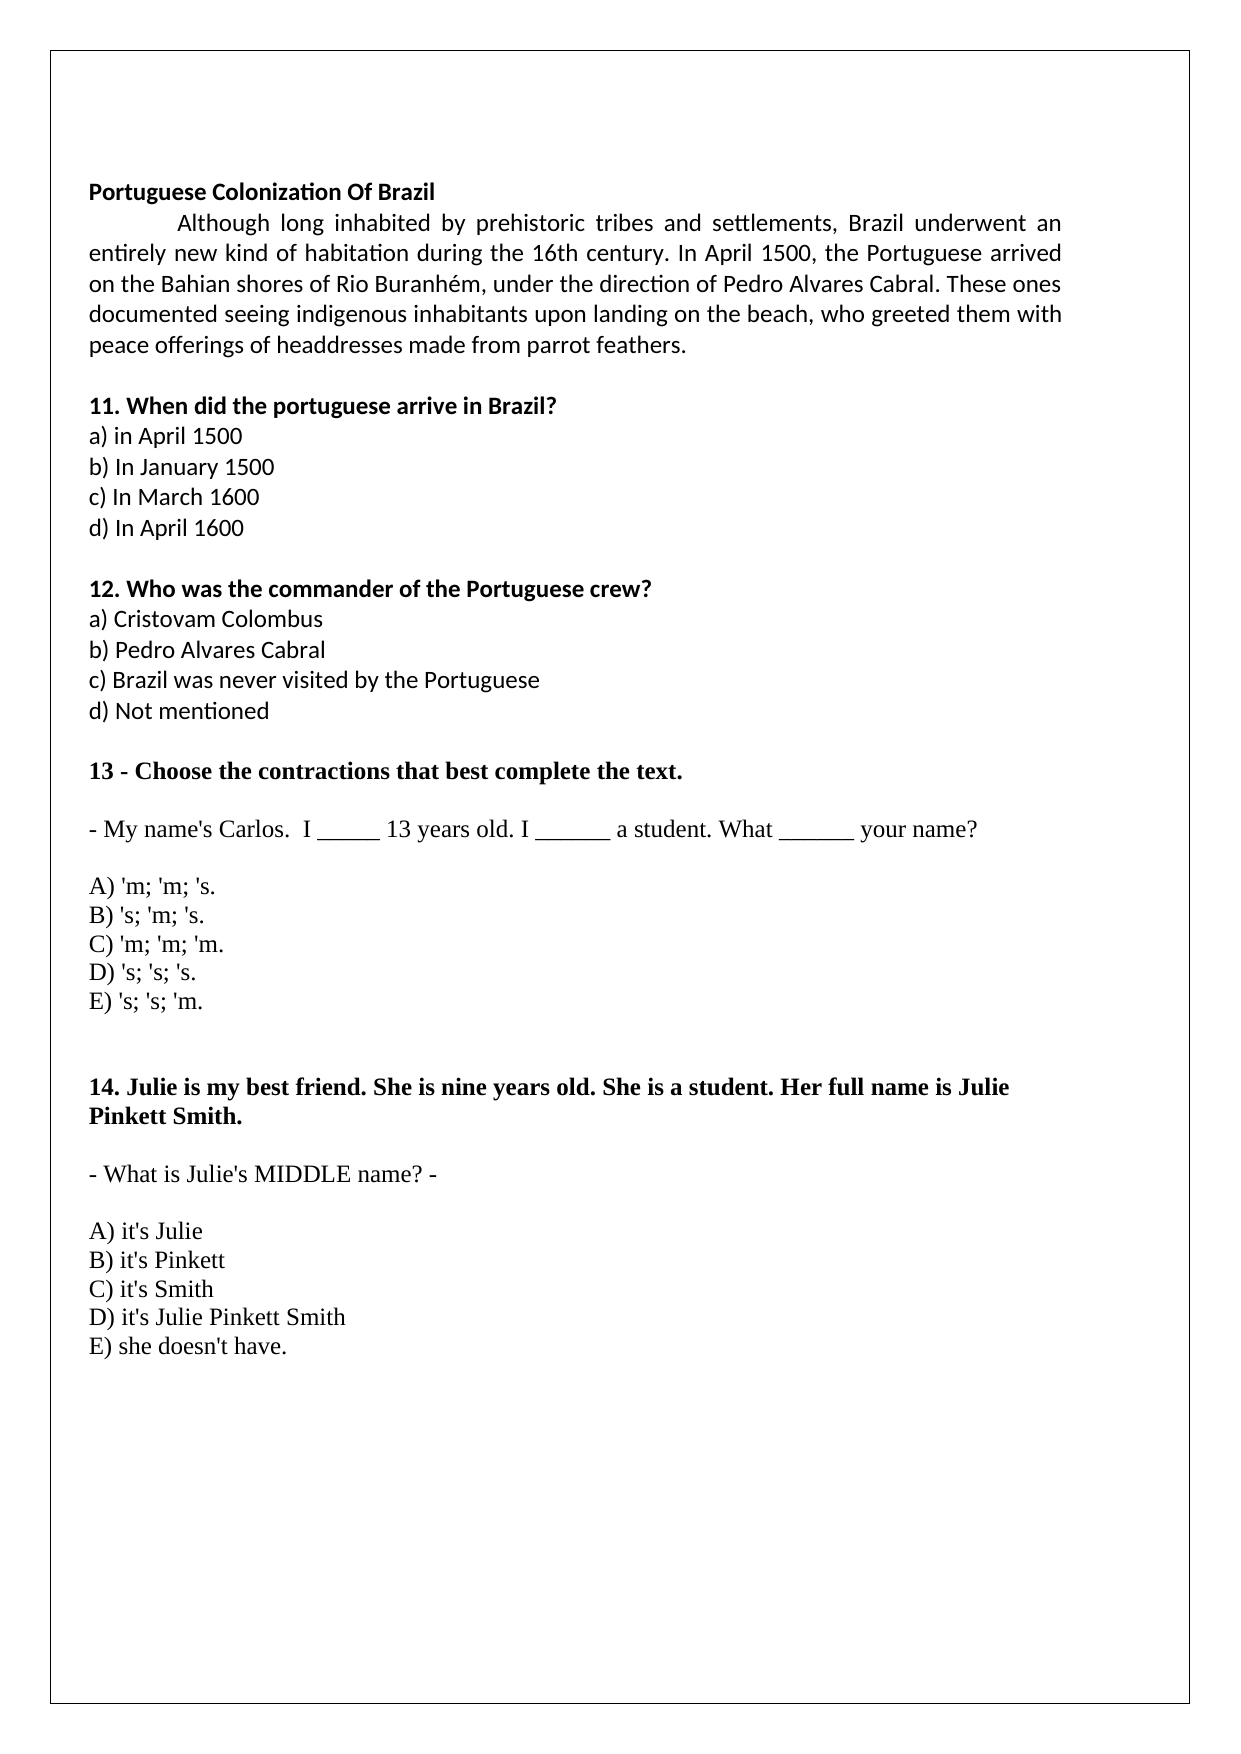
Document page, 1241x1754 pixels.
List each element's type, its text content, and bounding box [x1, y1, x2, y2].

text B) 's; 'm; 's. [88, 900, 1063, 929]
text Portuguese Colonization Of Brazil [88, 176, 1063, 207]
text D) 's; 's; 's. [88, 957, 1063, 986]
text C) it's Smith [88, 1274, 1063, 1302]
text E) 's; 's; 'm. [88, 986, 1063, 1015]
text c) In March 1600 [88, 481, 1063, 512]
text - What is Julie's MIDDLE name? - [88, 1159, 1063, 1187]
text - My name's Carlos. I _____ 13 years old. I ______ a student. What ______ your name? [88, 814, 1063, 842]
text b) Pedro Alvares Cabral [88, 634, 1063, 664]
text A) 'm; 'm; 's. [88, 871, 1063, 900]
text C) 'm; 'm; 'm. [88, 929, 1063, 957]
text a) Cristovam Colombus [88, 603, 1063, 634]
text Although long inhabited by prehistoric tribes and settlements, Brazil underwent an entirely new kind of habitation during the 16th century. In April 1500, the Portuguese arrived on the Bahian shores of Rio Buranhém, under the direction of Pedro Alvares Cabral. These ones documented seeing indigenous inhabitants upon landing on the beach, who greeted them with peace offerings of headdresses made from parrot feathers. [88, 207, 1063, 359]
text d) Not mentioned [88, 695, 1063, 726]
text a) in April 1500 [88, 420, 1063, 451]
text 14. Julie is my best friend. She is nine years old. She is a student. Her full name is Julie Pinkett Smith. [88, 1072, 1063, 1130]
text A) it's Julie [88, 1216, 1063, 1245]
text d) In April 1600 [88, 512, 1063, 542]
text b) In January 1500 [88, 451, 1063, 481]
text c) Brazil was never visited by the Portuguese [88, 664, 1063, 695]
text D) it's Julie Pinkett Smith [88, 1302, 1063, 1331]
text 11. When did the portuguese arrive in Brazil? [88, 390, 1063, 420]
text 13 - Choose the contractions that best complete the text. [88, 756, 1063, 785]
text B) it's Pinkett [88, 1245, 1063, 1274]
text 12. Who was the commander of the Portuguese crew? [88, 573, 1063, 603]
text E) she doesn't have. [88, 1331, 1063, 1360]
